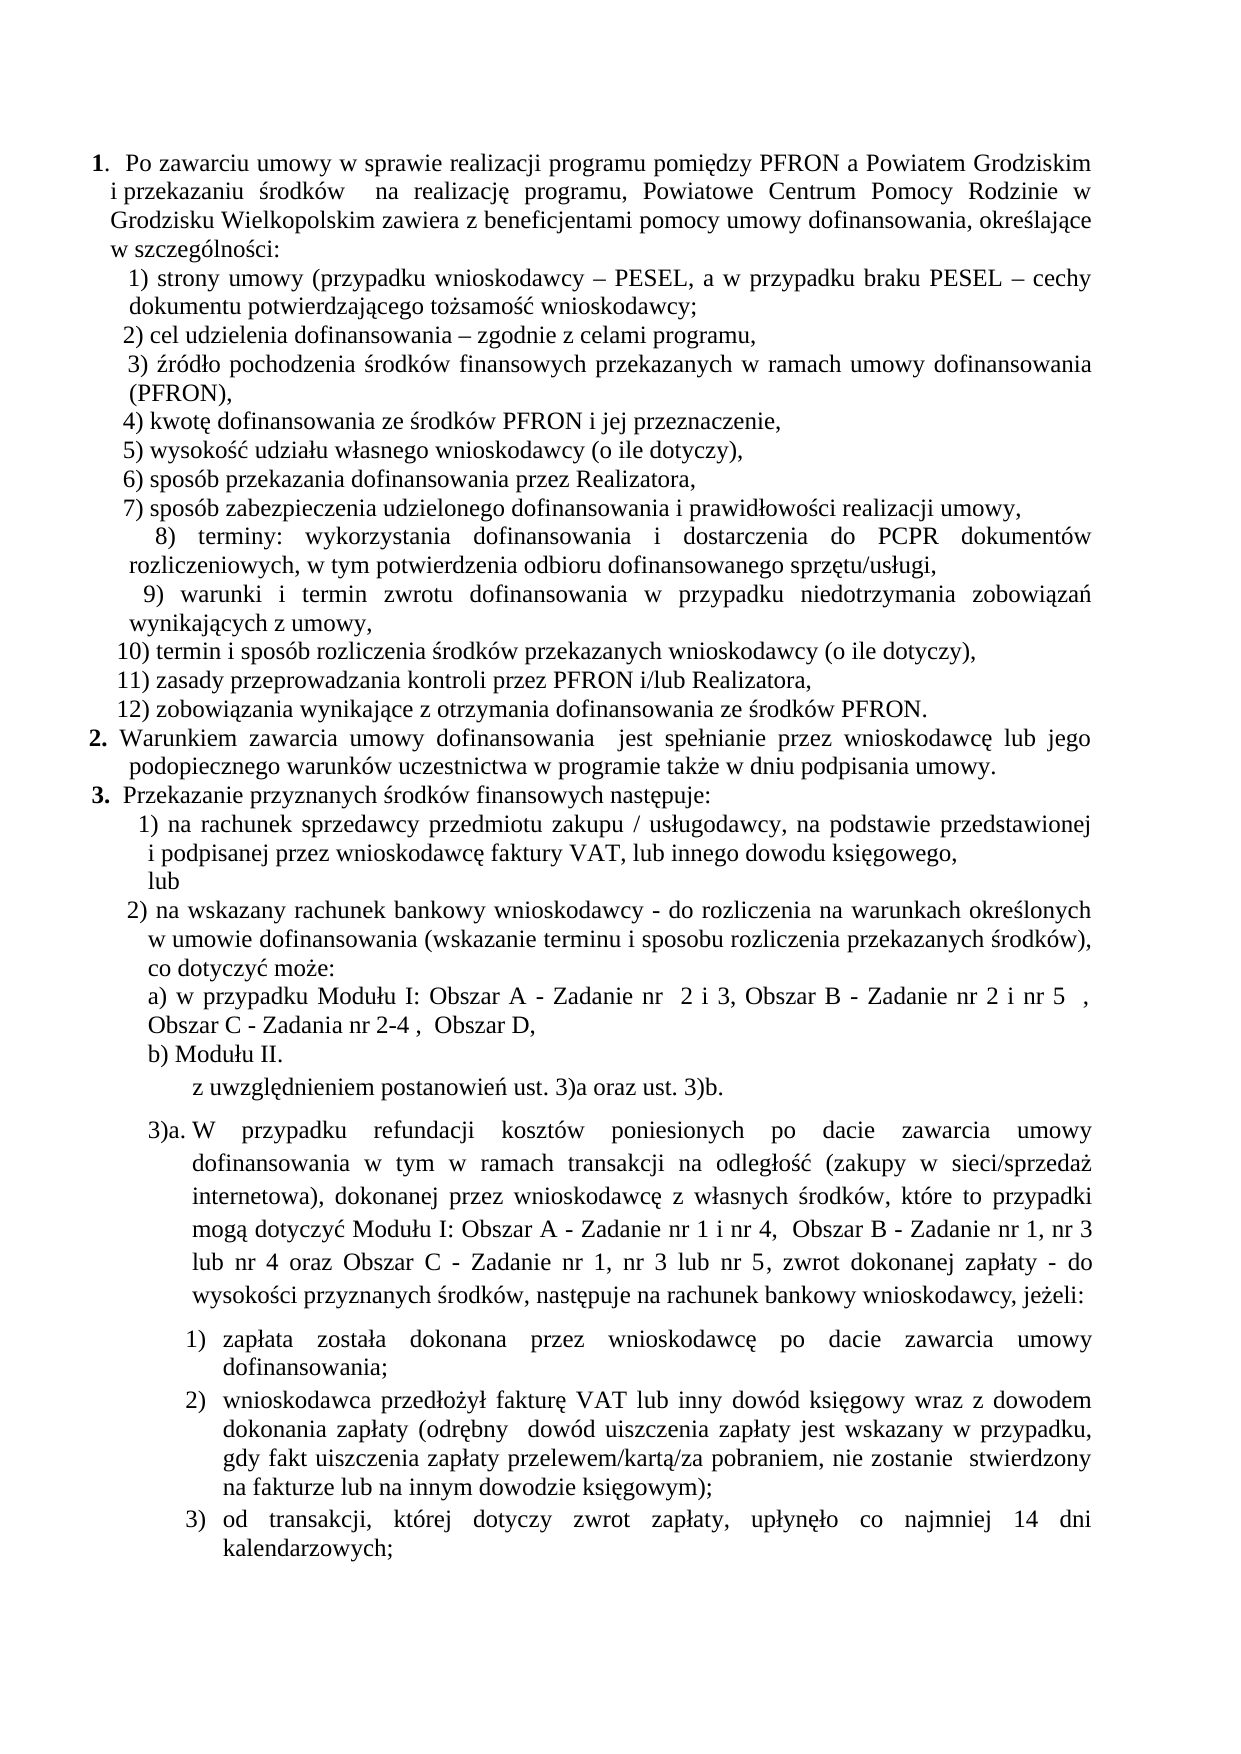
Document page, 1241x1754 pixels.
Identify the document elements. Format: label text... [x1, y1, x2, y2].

list zapłata została dokonana przez wnioskodawcę po dacie zawarcia umowy dofinansowania; [185, 1324, 1093, 1381]
text b) Modułu II. [148, 1039, 1093, 1068]
text 11) zasady przeprowadzania kontroli przez PFRON i/lub Realizatora, [110, 665, 1093, 694]
text 7) sposób zabezpieczenia udzielonego dofinansowania i prawidłowości realizacji umowy, [110, 493, 1093, 521]
subtitle 1. Po zawarciu umowy w sprawie realizacji programu pomiędzy PFRON a Powiatem Grodziskim i przekazaniu środków na realizację programu, Powiatowe Centrum Pomocy Rodzinie w Grodzisku Wielkopolskim zawiera z beneficjentami pomocy umowy dofinansowania, określające w szczególności: [91, 148, 1093, 263]
text 5) wysokość udziału własnego wnioskodawcy (o ile dotyczy), [110, 435, 1093, 464]
text 8) terminy: wykorzystania dofinansowania i dostarczenia do PCPR dokumentów rozliczeniowych, w tym potwierdzenia odbioru dofinansowanego sprzętu/usługi, [110, 521, 1093, 579]
list wnioskodawca przedłożył fakturę VAT lub inny dowód księgowy wraz z dowodem dokonania zapłaty (odrębny dowód uiszczenia zapłaty jest wskazany w przypadku, gdy fakt uiszczenia zapłaty przelewem/kartą/za pobraniem, nie zostanie stwierdzony na fakturze lub na innym dowodzie księgowym); [185, 1385, 1093, 1500]
text 3)a. W przypadku refundacji kosztów poniesionych po dacie zawarcia umowy dofinansowania w tym w ramach transakcji na odległość (zakupy w sieci/sprzedaż internetowa), dokonanej przez wnioskodawcę z własnych środków, które to przypadki mogą dotyczyć Modułu I: Obszar A - Zadanie nr 1 i nr 4, Obszar B - Zadanie nr 1, nr 3 lub nr 4 oraz Obszar C - Zadanie nr 1, nr 3 lub nr 5, zwrot dokonanej zapłaty - do wysokości przyznanych środków, następuje na rachunek bankowy wnioskodawcy, jeżeli: [148, 1115, 1093, 1309]
text 6) sposób przekazania dofinansowania przez Realizatora, [110, 464, 1093, 493]
text 3. Przekazanie przyznanych środków finansowych następuje: [91, 780, 1093, 809]
text z uwzględnieniem postanowień ust. 3)a oraz ust. 3)b. [192, 1072, 1093, 1101]
list od transakcji, której dotyczy zwrot zapłaty, upłynęło co najmniej 14 dni kalendarzowych; [185, 1504, 1093, 1562]
text a) w przypadku Modułu I: Obszar A - Zadanie nr 2 i 3, Obszar B - Zadanie nr 2 i nr 5 , Obszar C - Zadania nr 2-4 , Obszar D, [148, 981, 1093, 1039]
text 1) na rachunek sprzedawcy przedmiotu zakupu / usługodawcy, na podstawie przedstawionej i podpisanej przez wnioskodawcę faktury VAT, lub innego dowodu księgowego, [91, 809, 1093, 866]
text 2) cel udzielenia dofinansowania – zgodnie z celami programu, [110, 320, 1093, 349]
text 3) źródło pochodzenia środków finansowych przekazanych w ramach umowy dofinansowania (PFRON), [110, 349, 1093, 406]
text lub [148, 866, 1093, 895]
text 4) kwotę dofinansowania ze środków PFRON i jej przeznaczenie, [110, 406, 1093, 435]
text 9) warunki i termin zwrotu dofinansowania w przypadku niedotrzymania zobowiązań wynikających z umowy, [110, 579, 1093, 636]
text 10) termin i sposób rozliczenia środków przekazanych wnioskodawcy (o ile dotyczy), [110, 636, 1093, 665]
text 1) strony umowy (przypadku wnioskodawcy – PESEL, a w przypadku braku PESEL – cechy dokumentu potwierdzającego tożsamość wnioskodawcy; [110, 263, 1093, 320]
text 2) na wskazany rachunek bankowy wnioskodawcy - do rozliczenia na warunkach określonych w umowie dofinansowania (wskazanie terminu i sposobu rozliczenia przekazanych środków), co dotyczyć może: [110, 895, 1093, 981]
text 2. Warunkiem zawarcia umowy dofinansowania jest spełnianie przez wnioskodawcę lub jego podopiecznego warunków uczestnictwa w programie także w dniu podpisania umowy. [88, 723, 1093, 780]
text 12) zobowiązania wynikające z otrzymania dofinansowania ze środków PFRON. [110, 694, 1093, 723]
